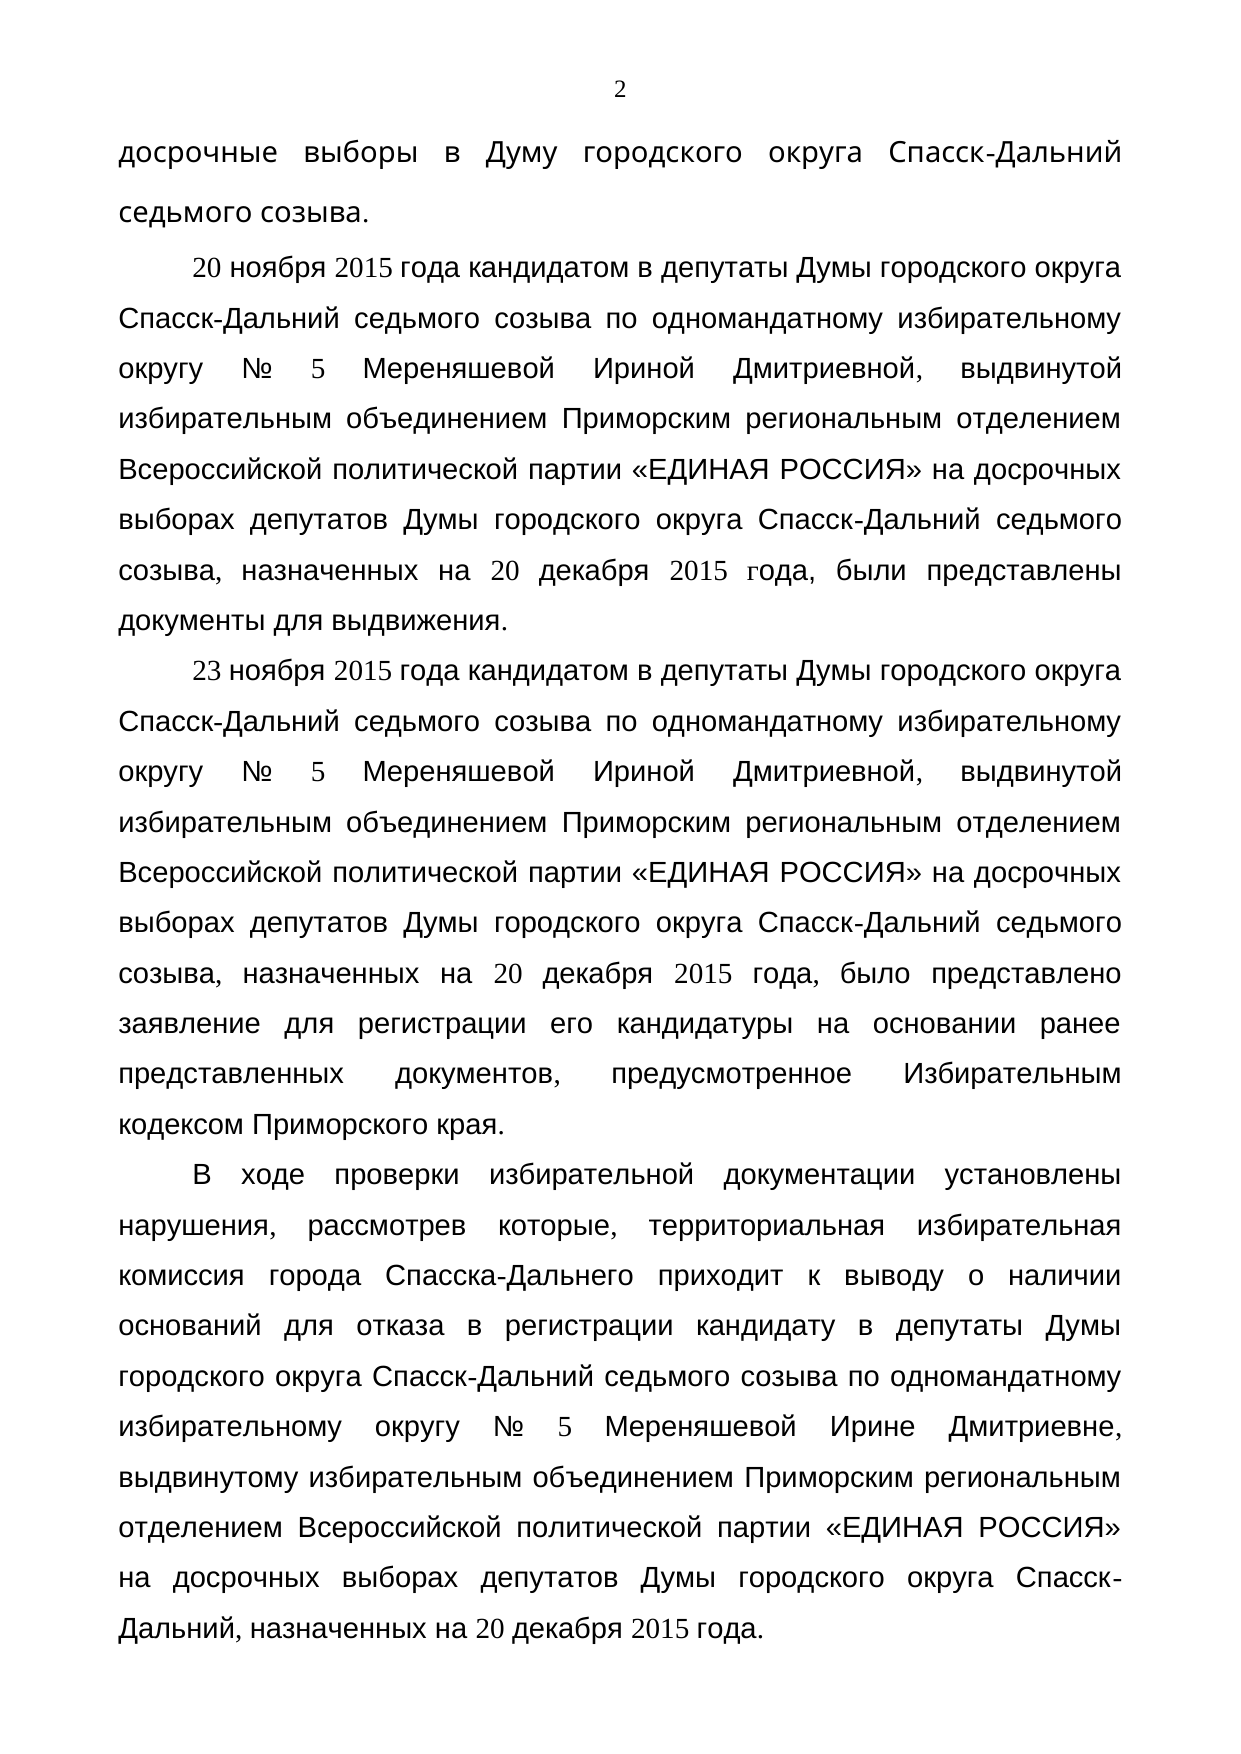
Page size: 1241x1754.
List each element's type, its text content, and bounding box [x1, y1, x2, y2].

text В ходе проверки избирательной документации установлены нарушения, рассмотрев которые, территориальная избирательная комиссия города Спасска-Дальнего приходит к выводу о наличии оснований для отказа в регистрации кандидату в депутаты Думы городского округа Спасск-Дальний седьмого созыва по одномандатному избирательному округу № 5 Мереняшевой Ирине Дмитриевне, выдвинутому избирательным объединением Приморским региональным отделением Всероссийской политической партии «ЕДИНАЯ РОССИЯ» на досрочных выборах депутатов Думы городского округа Спасск-Дальний, назначенных на 20 декабря 2015 года. [118, 1157, 1122, 1644]
text 23 ноября 2015 года кандидатом в депутаты Думы городского округа Спасск-Дальний седьмого созыва по одномандатному избирательному округу № 5 Мереняшевой Ириной Дмитриевной, выдвинутой избирательным объединением Приморским региональным отделением Всероссийской политической партии «ЕДИНАЯ РОССИЯ» на досрочных выборах депутатов Думы городского округа Спасск-Дальний седьмого созыва, назначенных на 20 декабря 2015 года, было представлено заявление для регистрации его кандидатуры на основании ранее представленных документов, предусмотренное Избирательным кодексом Приморского края. [118, 653, 1122, 1141]
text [118, 131, 1122, 231]
text 20 ноября 2015 года кандидатом в депутаты Думы городского округа Спасск-Дальний седьмого созыва по одномандатному избирательному округу № 5 Мереняшевой Ириной Дмитриевной, выдвинутой избирательным объединением Приморским региональным отделением Всероссийской политической партии «ЕДИНАЯ РОССИЯ» на досрочных выборах депутатов Думы городского округа Спасск-Дальний седьмого созыва, назначенных на 20 декабря 2015 года, были представлены документы для выдвижения. [118, 250, 1122, 637]
